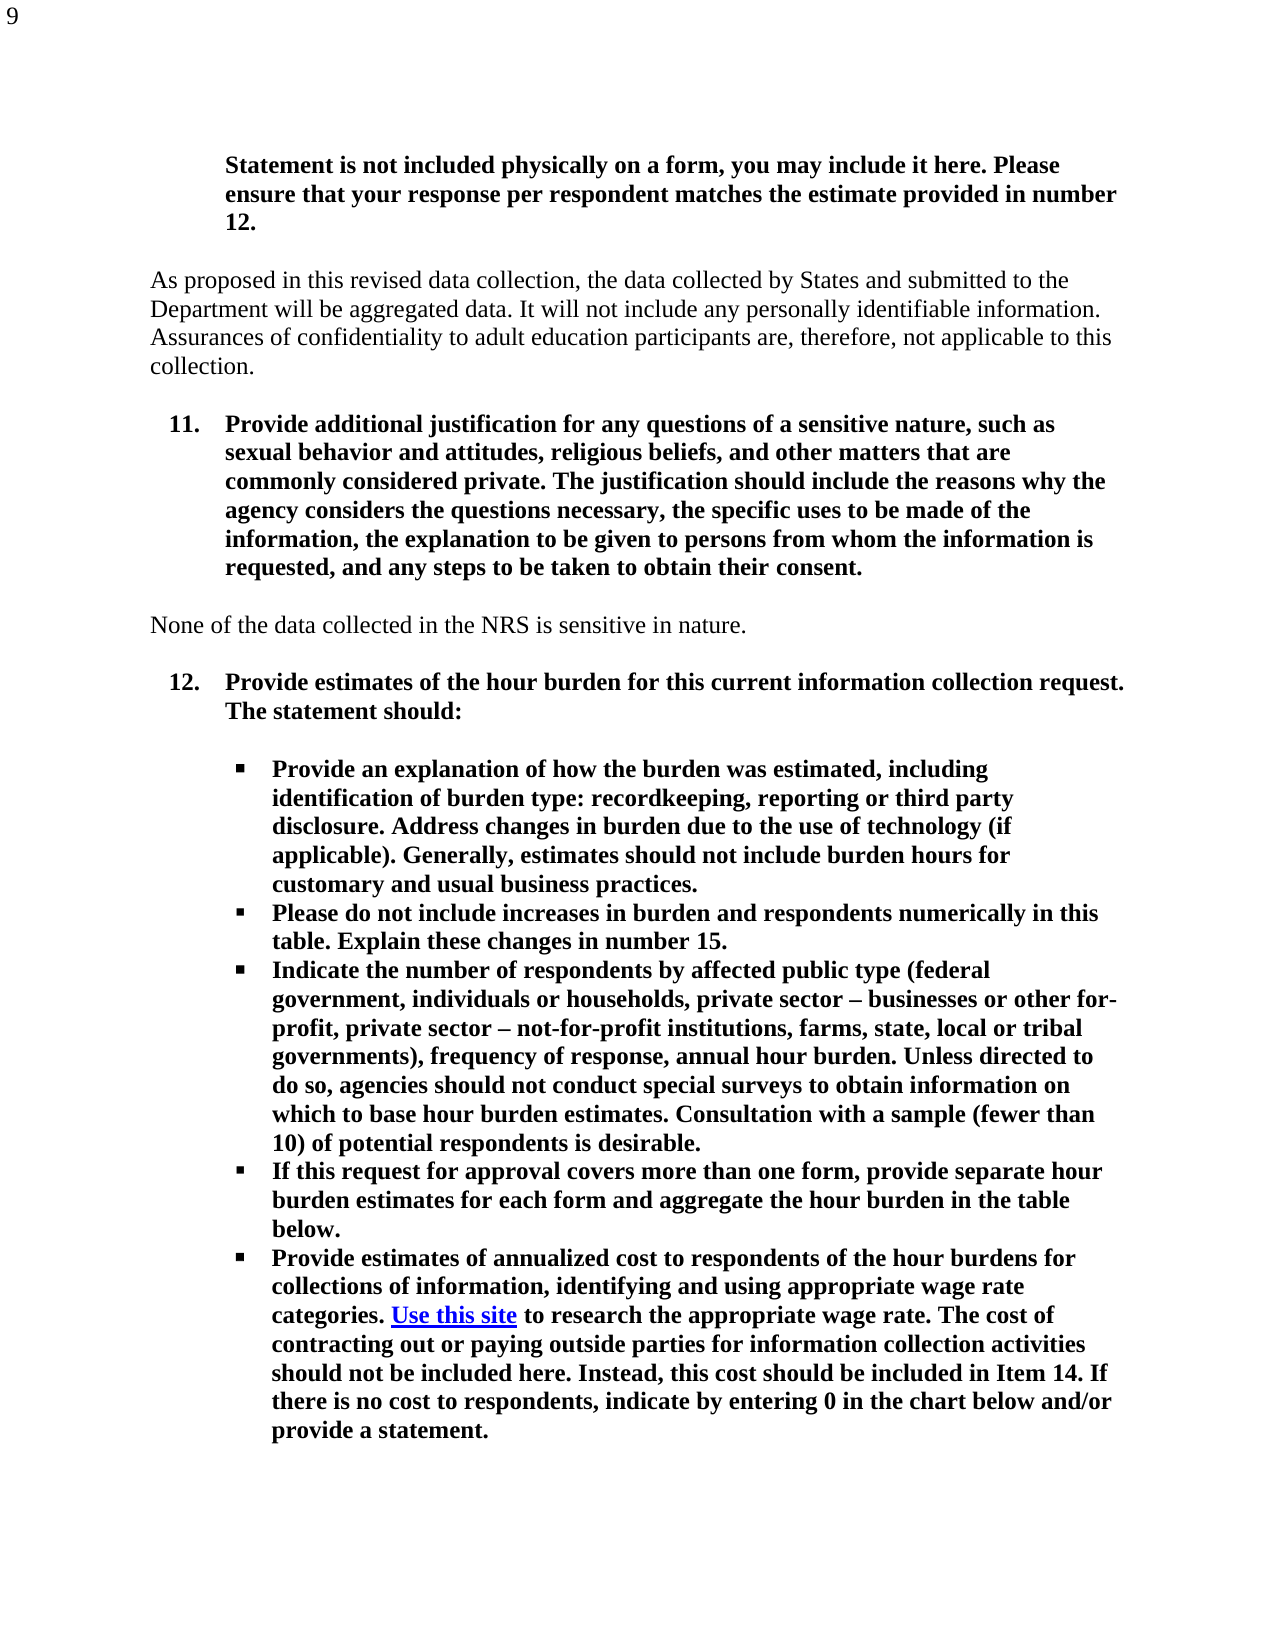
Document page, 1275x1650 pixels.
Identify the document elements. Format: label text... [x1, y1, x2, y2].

list Provide an explanation of how the burden was estimated, including identification of burden type: recordkeeping, reporting or third party disclosure. Address changes in burden due to the use of technology (if applicable). Generally, estimates should not include burden hours for customary and usual business practices. [234, 754, 1019, 898]
text None of the data collected in the NRS is sensitive in nature. [150, 610, 1239, 639]
list Provide estimates of annualized cost to respondents of the hour burdens for collections of information, identifying and using appropriate wage rate categories. Use this site to research the appropriate wage rate. The cost of contracting out or paying outside parties for information collection activities should not be included here. Instead, this cost should be included in Item 14. If there is no cost to respondents, indicate by entering 0 in the chart below and/or provide a statement. [234, 1243, 1115, 1444]
subtitle Provide additional justification for any questions of a sensitive nature, such as sexual behavior and attitudes, religious beliefs, and other matters that are commonly considered private. The justification should include the reasons why the agency considers the questions necessary, the specific uses to be made of the information, the explanation to be given to persons from whom the information is requested, and any steps to be taken to obtain their consent. [169, 409, 1113, 581]
list Indicate the number of respondents by affected public type (federal government, individuals or households, private sector – businesses or other for- profit, private sector – not-for-profit institutions, farms, state, local or tribal governments), frequency of response, annual hour burden. Unless directed to do so, agencies should not conduct special surveys to obtain information on which to base hour burden estimates. Consultation with a sample (fewer than 10) of potential respondents is desirable. [234, 955, 1118, 1156]
subtitle Statement is not included physically on a form, you may include it here. Please ensure that your response per respondent matches the estimate provided in number 12. [225, 150, 1119, 236]
subtitle If this request for approval covers more than one form, provide separate hour burden estimates for each form and aggregate the hour burden in the table below. [234, 1156, 1103, 1243]
subtitle Provide estimates of the hour burden for this current information collection request. The statement should: [169, 667, 1125, 725]
subtitle Please do not include increases in burden and respondents numerically in this table. Explain these changes in number 15. [234, 898, 1100, 955]
text As proposed in this revised data collection, the data collected by States and submitted to the Department will be aggregated data. It will not include any personally identifiable information. Assurances of confidentiality to adult education participants are, therefore, not applicable to this collection. [150, 265, 1114, 380]
